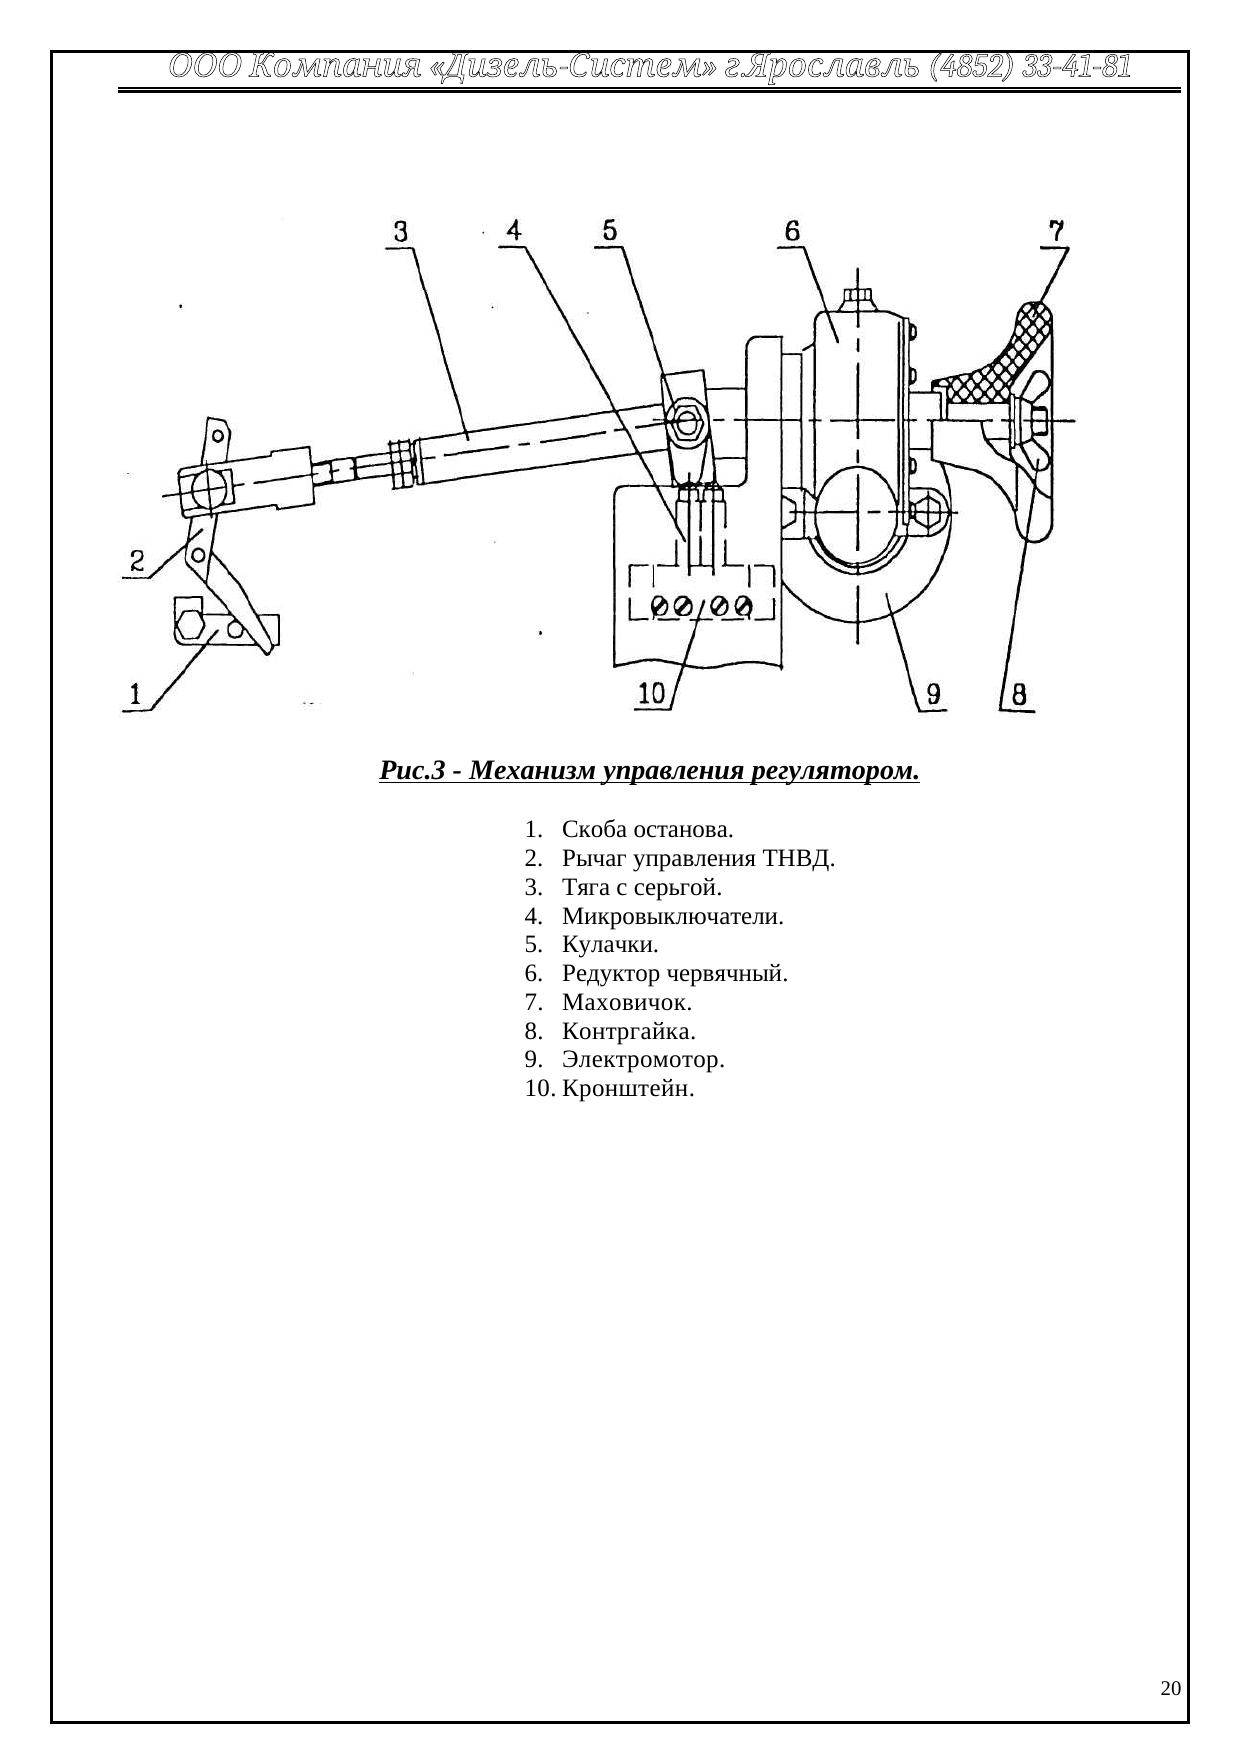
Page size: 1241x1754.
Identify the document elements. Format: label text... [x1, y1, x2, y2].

list Редуктор червячный. [524, 958, 1181, 987]
text Рис.3 - Механизм управления регулятором. [118, 753, 1181, 786]
list Кулачки. [524, 929, 1181, 958]
list Скоба останова. [524, 814, 1181, 843]
picture [118, 207, 1083, 722]
list Микровыключатели. [524, 901, 1181, 929]
list Тяга с серьгой. [524, 872, 1181, 901]
list Рычаг управления ТНВД. [524, 843, 1181, 872]
list Кронштейн. [524, 1073, 1181, 1102]
list Электромотор. [524, 1044, 1181, 1073]
list Маховичок. [524, 987, 1181, 1016]
list Контргайка. [524, 1016, 1181, 1044]
